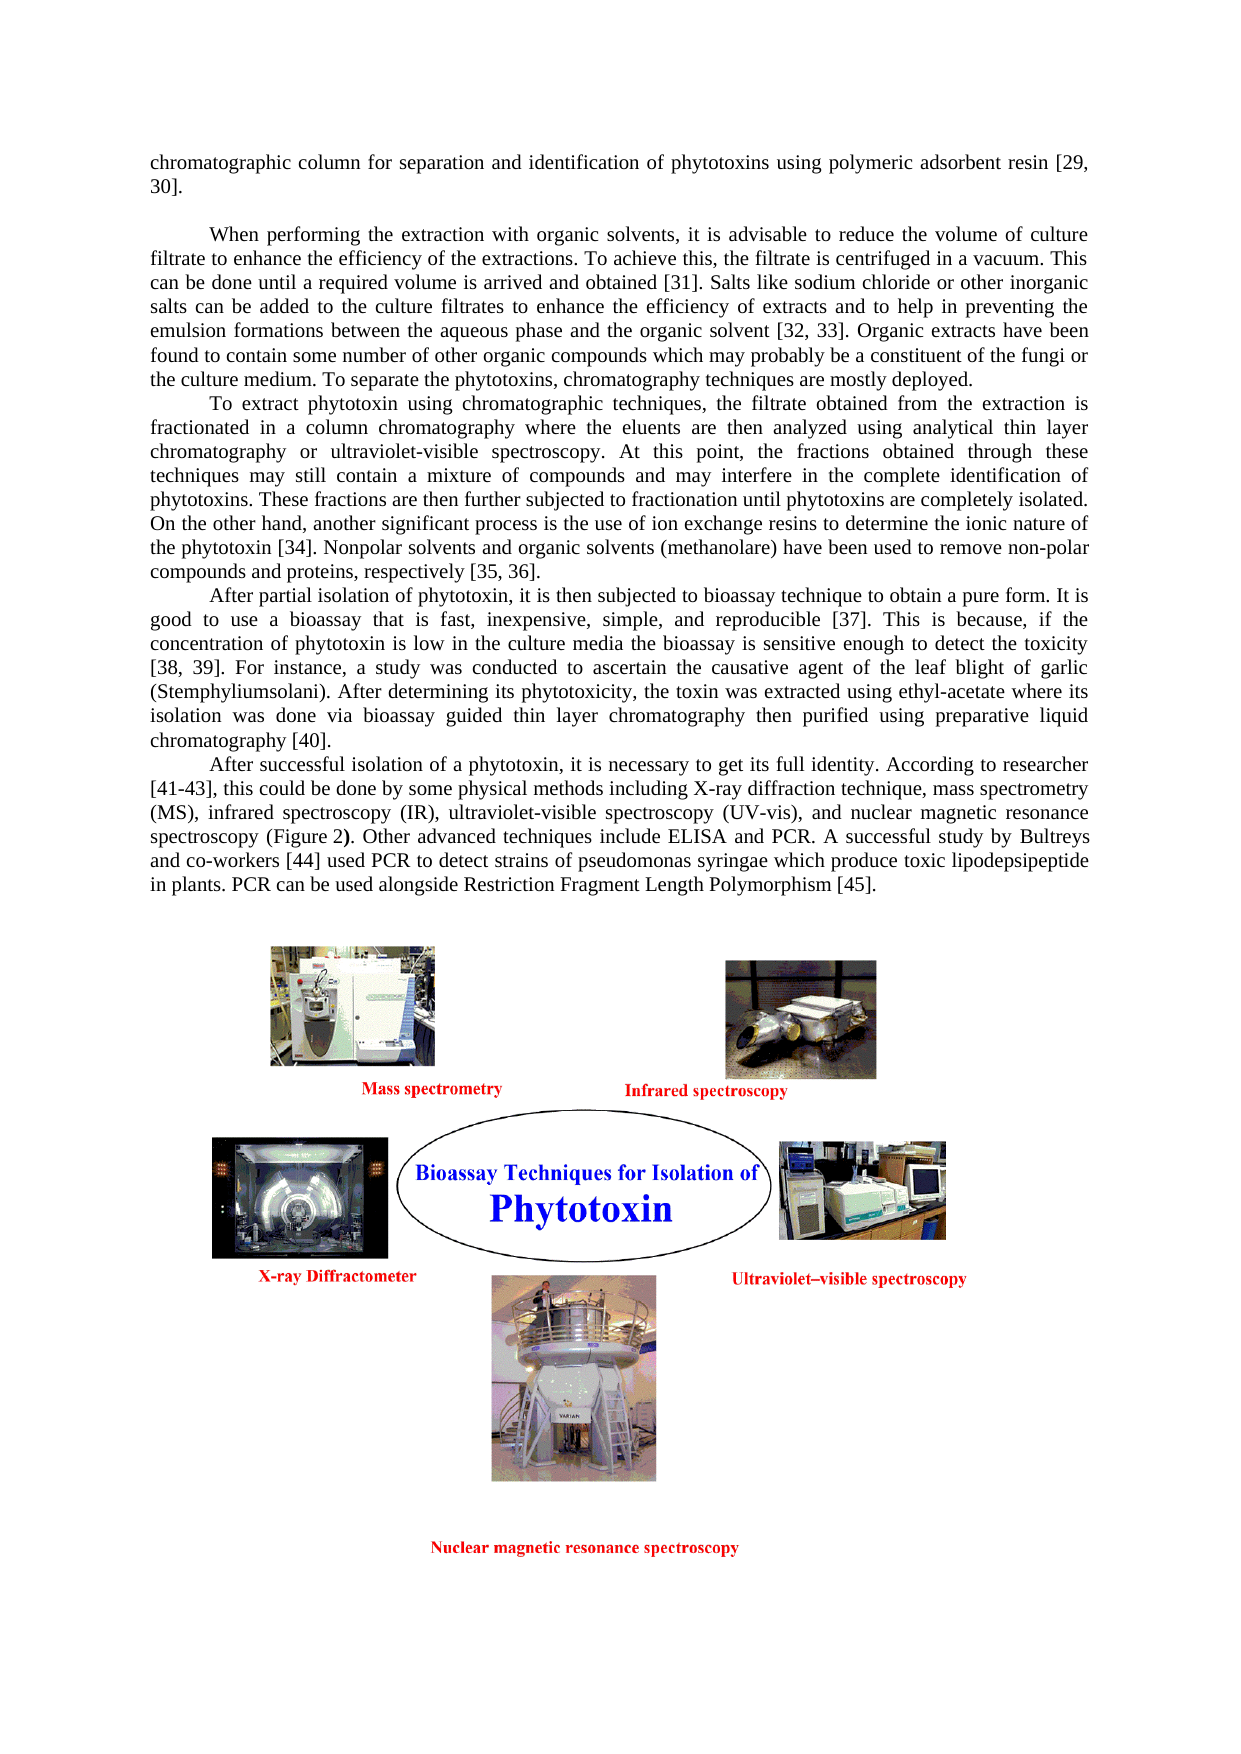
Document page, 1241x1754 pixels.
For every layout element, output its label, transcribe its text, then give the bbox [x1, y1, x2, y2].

text After successful isolation of a phytotoxin, it is necessary to get its full identity. According to researcher [41-43], this could be done by some physical methods including X-ray diffraction technique, mass spectrometry (MS), infrared spectroscopy (IR), ultraviolet-visible spectroscopy (UV-vis), and nuclear magnetic resonance spectroscopy (Figure 2). Other advanced techniques include ELISA and PCR. A successful study by Bultreys and co-workers [44] used PCR to detect strains of pseudomonas syringae which produce toxic lipodepsipeptide in plants. PCR can be used alongside Restriction Fragment Length Polymorphism [45]. [150, 752, 1090, 896]
text To extract phytotoxin using chromatographic techniques, the filtrate obtained from the extraction is fractionated in a column chromatography where the eluents are then analyzed using analytical thin layer chromatography or ultraviolet-visible spectroscopy. At this point, the fractions obtained through these techniques may still contain a mixture of compounds and may interfere in the complete identification of phytotoxins. These fractions are then further subjected to fractionation until phytotoxins are completely isolated. On the other hand, another significant process is the use of ion exchange resins to determine the ionic nature of the phytotoxin [34]. Nonpolar solvents and organic solvents (methanolare) have been used to remove non-polar compounds and proteins, respectively [35, 36]. [150, 391, 1090, 583]
picture [209, 944, 970, 1561]
text When performing the extraction with organic solvents, it is advisable to reduce the volume of culture filtrate to enhance the efficiency of the extractions. To achieve this, the filtrate is centrifuged in a vacuum. This can be done until a required volume is arrived and obtained [31]. Salts like sodium chloride or other inorganic salts can be added to the culture filtrates to enhance the efficiency of extracts and to help in preventing the emulsion formations between the aqueous phase and the organic solvent [32, 33]. Organic extracts have been found to contain some number of other organic compounds which may probably be a constituent of the fungi or the culture medium. To separate the phytotoxins, chromatography techniques are mostly deployed. [150, 222, 1090, 391]
text After partial isolation of phytotoxin, it is then subjected to bioassay technique to obtain a pure form. It is good to use a bioassay that is fast, inexpensive, simple, and reproducible [37]. This is because, if the concentration of phytotoxin is low in the culture media the bioassay is sensitive enough to detect the toxicity [38, 39]. For instance, a study was conducted to ascertain the causative agent of the leaf blight of garlic (Stemphyliumsolani). After determining its phytotoxicity, the toxin was extracted using ethyl-acetate where its isolation was done via bioassay guided thin layer chromatography then purified using preparative liquid chromatography [40]. [150, 583, 1090, 752]
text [150, 150, 1090, 198]
